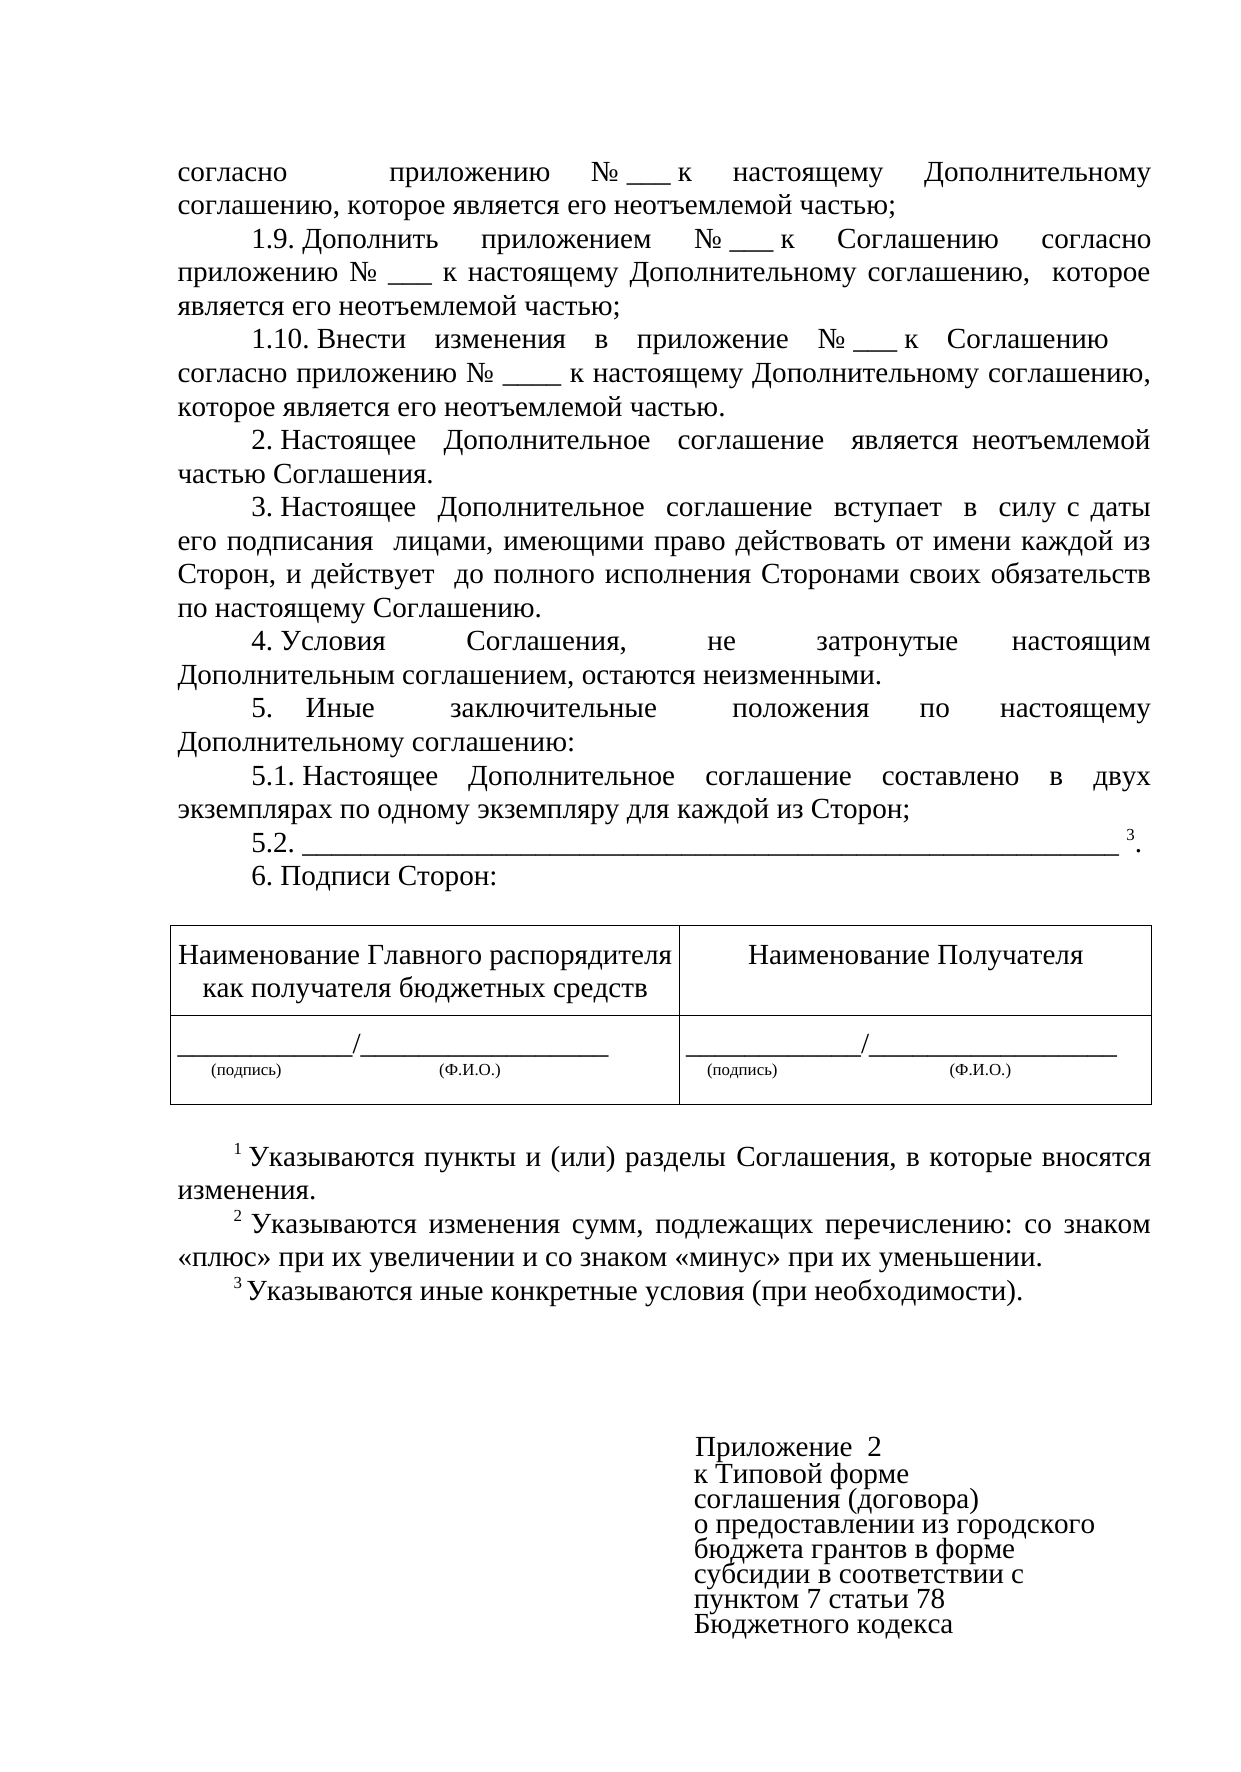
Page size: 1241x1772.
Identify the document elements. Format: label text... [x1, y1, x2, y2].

table_header Наименование Главного распорядителя как получателя бюджетных средств [171, 926, 679, 1015]
table_cell ____________/_________________ (подпись) (Ф.И.О.) [171, 1016, 679, 1104]
text 5. Иные заключительные положения по настоящему Дополнительному cоглашению: [177, 691, 1152, 758]
text 6. Подписи Сторон: [177, 858, 1152, 892]
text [177, 154, 1152, 221]
text Бюджетного кодекса [177, 1613, 1152, 1638]
text 4. Условия Соглашения, не затронутые настоящим Дополнительным соглашением, остаются неизменными. [177, 623, 1152, 691]
text 5.2. ________________________________________________________ 3. [177, 825, 1152, 858]
text соглашения (договора) [177, 1488, 854, 1513]
text 5.1. Настоящее Дополнительное соглашение составлено в двух экземплярах по одному экземпляру для каждой из Сторон; [177, 758, 1152, 825]
text о предоставлении из городского бюджета грантов в форме субсидии в соответствии с пунктом 7 статьи 78 [177, 1513, 1152, 1613]
text 1.10. Внести изменения в приложение № ___ к Соглашению согласно приложению № ____ к настоящему Дополнительному соглашению, которое является его неотъемлемой частью. [177, 322, 1152, 422]
text 1 Указываются пункты и (или) разделы Cоглашения, в которые вносятся изменения. [177, 1139, 1152, 1206]
text 1.9. Дополнить приложением № ___ к Соглашению согласно приложению № ___ к настоящему Дополнительному соглашению, которое является его неотъемлемой частью; [177, 221, 1152, 322]
text Приложение 2 [177, 1429, 1152, 1463]
text к Типовой форме [840, 1463, 1152, 1488]
text 3. Настоящее Дополнительное соглашение вступает в силу с даты его подписания лицами, имеющими право действовать от имени каждой из Сторон, и действует до полного исполнения Сторонами своих обязательств по настоящему Соглашению. [177, 489, 1152, 623]
table_cell ____________/_________________ (подпись) (Ф.И.О.) [680, 1016, 1151, 1104]
text 3 Указываются иные конкретные условия (при необходимости). [177, 1273, 1152, 1306]
text соглашения (договора) [851, 1488, 1152, 1513]
text 2. Настоящее Дополнительное соглашение является неотъемлемой частью Соглашения. [177, 422, 1152, 489]
table_header Наименование Получателя [680, 926, 1151, 1015]
text 2 Указываются изменения сумм, подлежащих перечислению: со знаком «плюс» при их увеличении и со знаком «минус» при их уменьшении. [177, 1206, 1152, 1273]
text к Типовой форме [177, 1463, 837, 1488]
